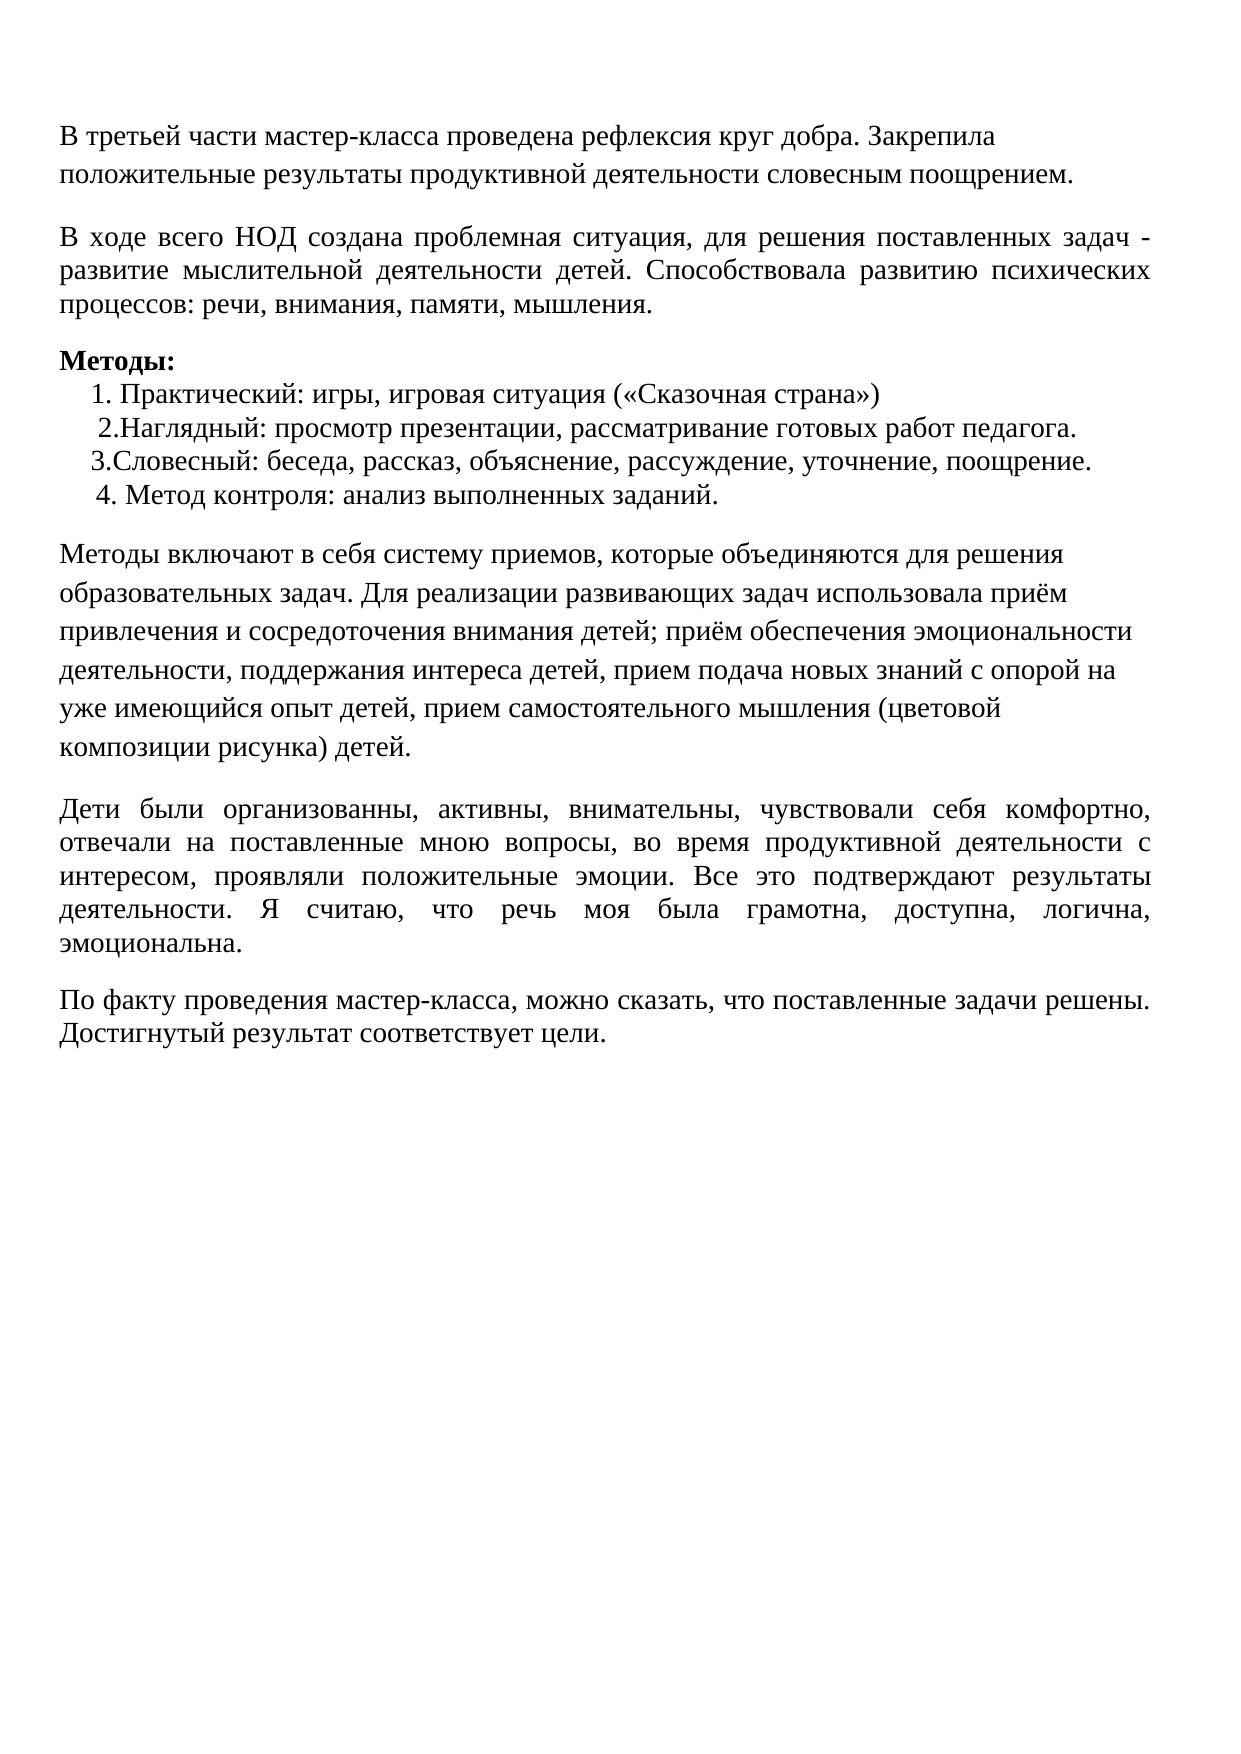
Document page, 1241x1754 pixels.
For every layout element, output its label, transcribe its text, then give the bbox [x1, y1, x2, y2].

text Методы включают в себя систему приемов, которые объединяются для решения образовательных задач. Для реализации развивающих задач использовала приём привлечения и сосредоточения внимания детей; приём обеспечения эмоциональности деятельности, поддержания интереса детей, прием подача новых знаний с опорой на уже имеющийся опыт детей, прием самостоятельного мышления (цветовой композиции рисунка) детей. [59, 536, 1152, 762]
text 1. Практический: игры, игровая ситуация («Сказочная страна») [59, 376, 1152, 410]
text Методы: [59, 343, 1152, 376]
text В ходе всего НОД создана проблемная ситуация, для решения поставленных задач - развитие мыслительной деятельности детей. Способствовала развитию психических процессов: речи, внимания, памяти, мышления. [59, 219, 1152, 319]
text В третьей части мастер-класса проведена рефлексия круг добра. Закрепила положительные результаты продуктивной деятельности словесным поощрением. [59, 118, 1152, 190]
text По факту проведения мастер-класса, можно сказать, что поставленные задачи решены. Достигнутый результат соответствует цели. [59, 982, 1152, 1049]
text 2.Наглядный: просмотр презентации, рассматривание готовых работ педагога. [59, 410, 1152, 443]
text Дети были организованны, активны, внимательны, чувствовали себя комфортно, отвечали на поставленные мною вопросы, во время продуктивной деятельности с интересом, проявляли положительные эмоции. Все это подтверждают результаты деятельности. Я считаю, что речь моя была грамотна, доступна, логична, эмоциональна. [59, 791, 1152, 959]
text 3.Словесный: беседа, рассказ, объяснение, рассуждение, уточнение, поощрение. [59, 443, 1152, 477]
text 4. Метод контроля: анализ выполненных заданий. [59, 477, 1152, 510]
